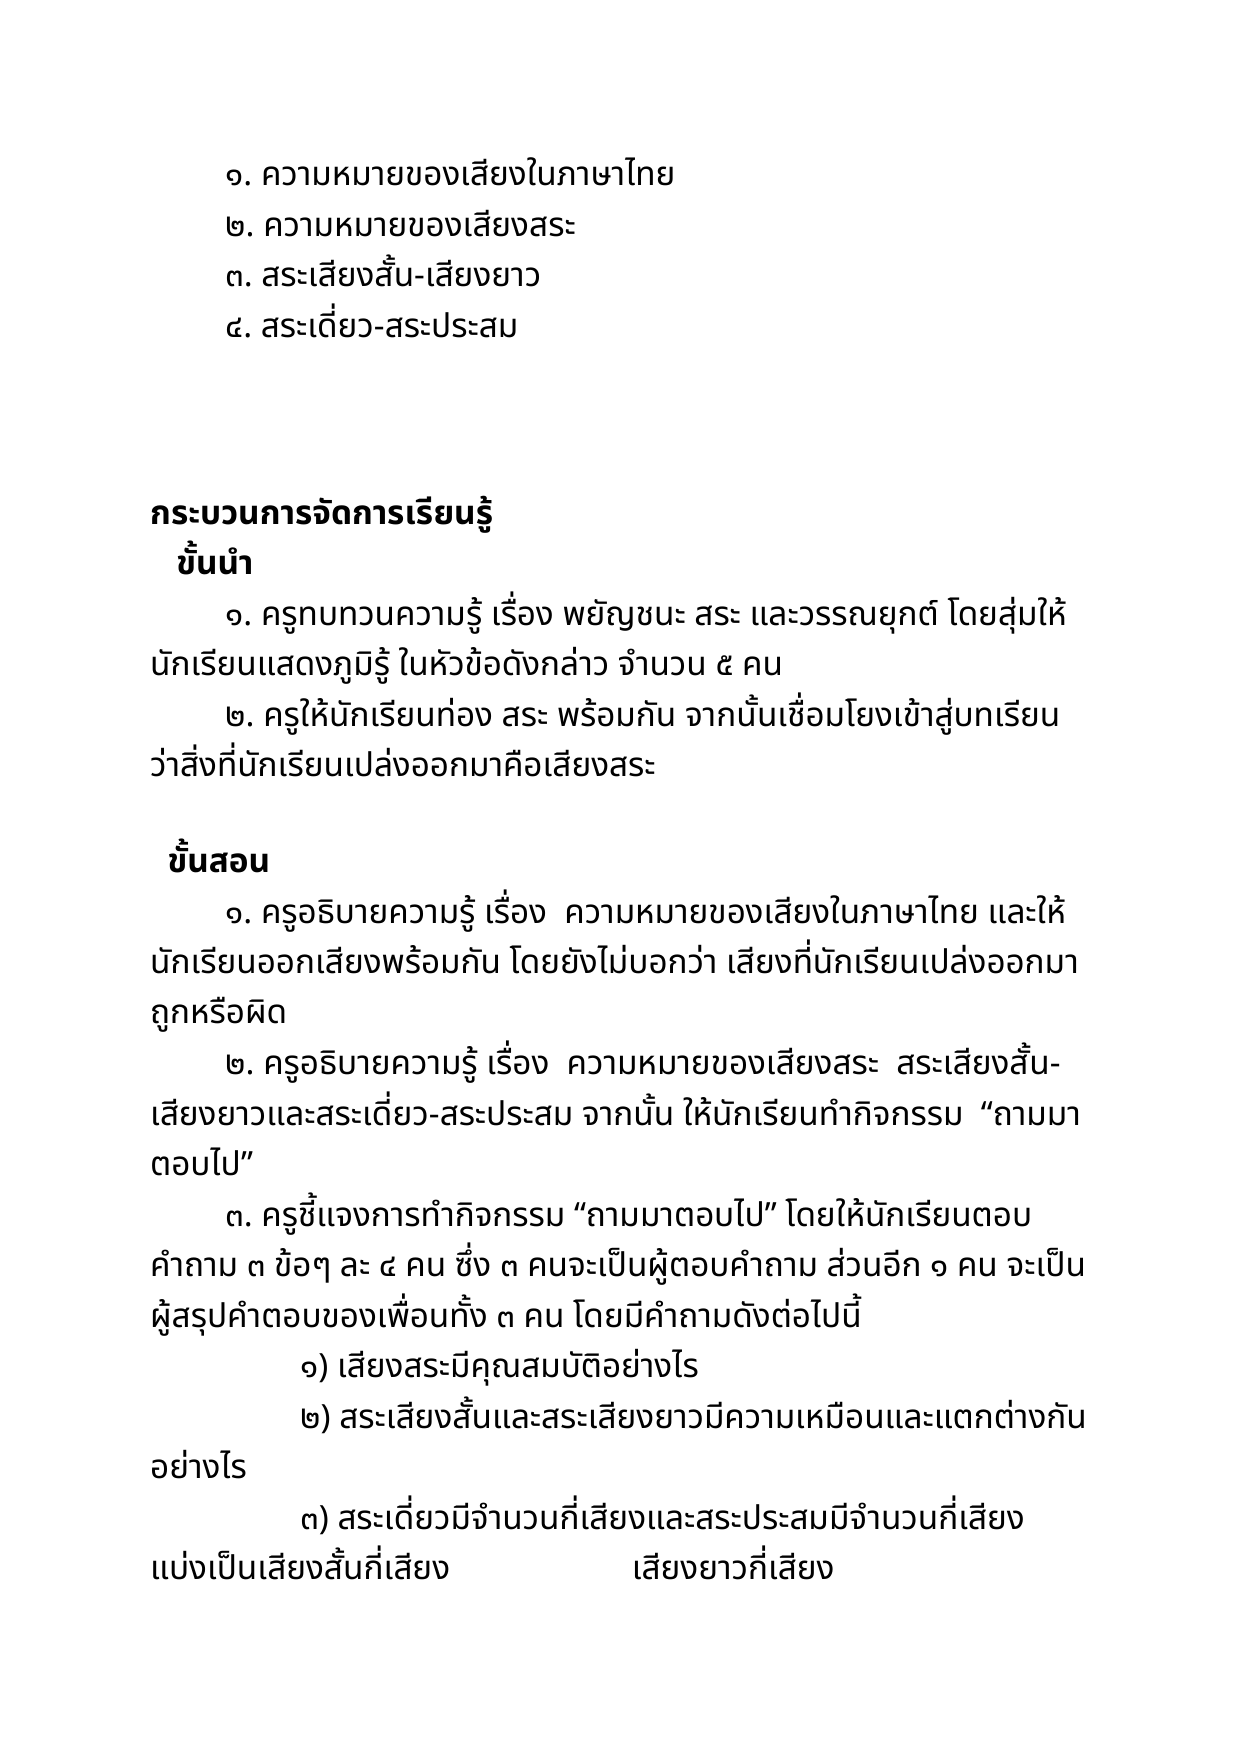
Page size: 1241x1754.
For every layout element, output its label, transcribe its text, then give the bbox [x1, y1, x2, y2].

text ๓. ครูชี้แจงการทำกิจกรรม “ถามมาตอบไป” โดยให้นักเรียนตอบคำถาม ๓ ข้อๆ ละ ๔ คน ซึ่ง ๓ คนจะเป็นผู้ตอบคำถาม ส่วนอีก ๑ คน จะเป็นผู้สรุปคำตอบของเพื่อนทั้ง ๓ คน โดยมีคำถามดังต่อไปนี้ [150, 1191, 1090, 1342]
text ๑. ครูทบทวนความรู้ เรื่อง พยัญชนะ สระ และวรรณยุกต์ โดยสุ่มให้นักเรียนแสดงภูมิรู้ ในหัวข้อดังกล่าว จำนวน ๕ คน [150, 589, 1090, 691]
text ๑. ความหมายของเสียงในภาษาไทย [150, 150, 1090, 201]
text ๑. ครูอธิบายความรู้ เรื่อง ความหมายของเสียงในภาษาไทย และให้นักเรียนออกเสียงพร้อมกัน โดยยังไม่บอกว่า เสียงที่นักเรียนเปล่งออกมาถูกหรือผิด [150, 887, 1090, 1039]
text ๒. ครูให้นักเรียนท่อง สระ พร้อมกัน จากนั้นเชื่อมโยงเข้าสู่บทเรียน ว่าสิ่งที่นักเรียนเปล่งออกมาคือเสียงสระ [150, 691, 1090, 792]
text ๑) เสียงสระมีคุณสมบัติอย่างไร [150, 1342, 1090, 1393]
text ๔. สระเดี่ยว-สระประสม [150, 302, 1090, 352]
text ๒. ครูอธิบายความรู้ เรื่อง ความหมายของเสียงสระ สระเสียงสั้น-เสียงยาวและสระเดี่ยว-สระประสม จากนั้น ให้นักเรียนทำกิจกรรม “ถามมาตอบไป” [150, 1039, 1090, 1191]
text ขั้นสอน [150, 837, 1090, 887]
text ๒. ความหมายของเสียงสระ [150, 201, 1090, 251]
text ๓. สระเสียงสั้น-เสียงยาว [150, 251, 1090, 302]
text ๒) สระเสียงสั้นและสระเสียงยาวมีความเหมือนและแตกต่างกันอย่างไร [150, 1393, 1090, 1494]
text กระบวนการจัดการเรียนรู้ [150, 489, 1090, 539]
text ๓) สระเดี่ยวมีจำนวนกี่เสียงและสระประสมมีจำนวนกี่เสียง แบ่งเป็นเสียงสั้นกี่เสียง เสียงยาวกี่เสียง [150, 1494, 1090, 1595]
text ขั้นนำ [150, 539, 1090, 589]
